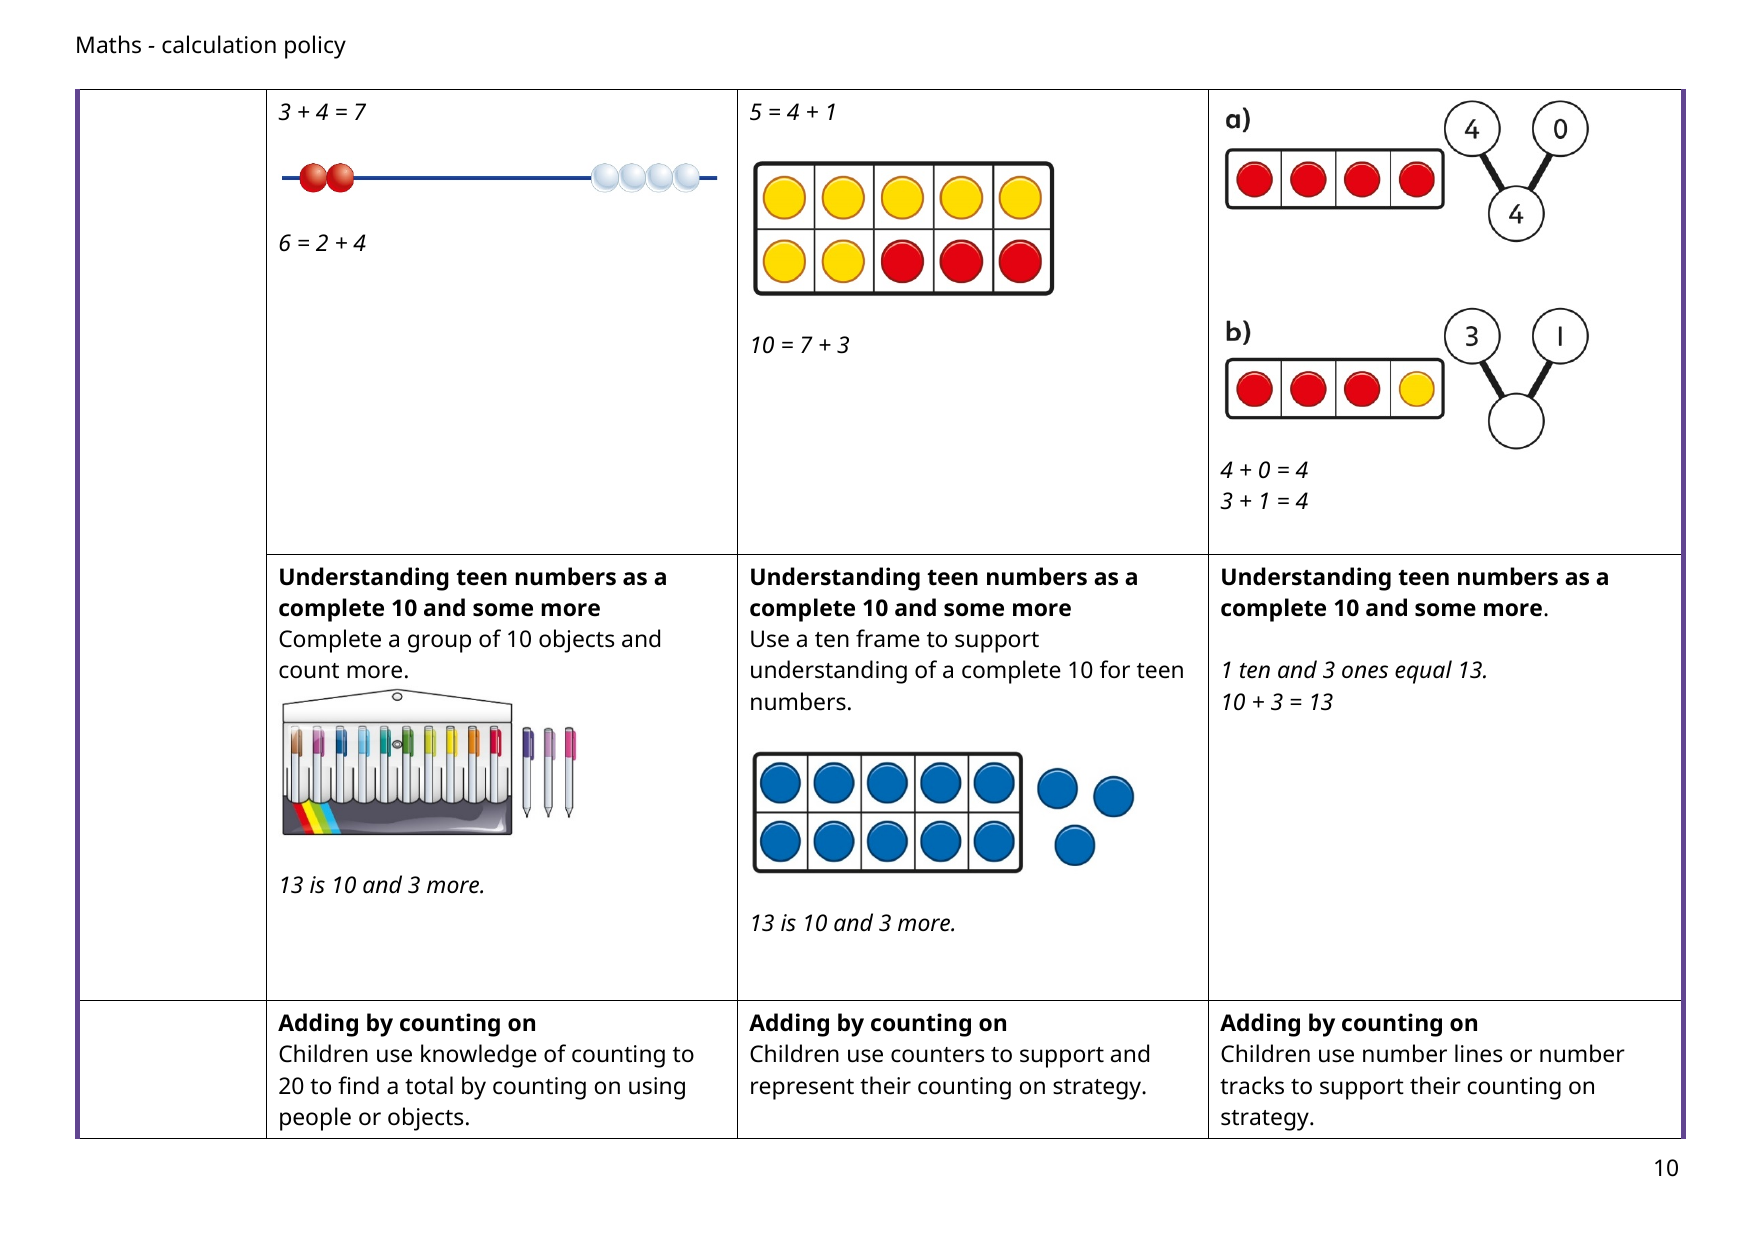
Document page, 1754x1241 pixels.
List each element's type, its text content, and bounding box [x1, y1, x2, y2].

picture [278, 685, 580, 838]
picture [749, 158, 1057, 299]
table_cell [80, 90, 266, 1000]
picture [1220, 95, 1593, 454]
picture [749, 748, 1137, 876]
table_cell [738, 1001, 1208, 1138]
table_cell Understanding teen numbers as a complete 10 and some more. 1 ten and 3 ones equal 13. 10 + 3 = 13 [1209, 555, 1681, 1000]
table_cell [738, 90, 1208, 554]
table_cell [267, 90, 737, 554]
table_cell Understanding teen numbers as a complete 10 and some more Complete a group of 10 objects and count more. 13 is 10 and 3 more. [267, 555, 737, 1000]
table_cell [1209, 90, 1681, 554]
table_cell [267, 1001, 737, 1138]
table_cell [1209, 1001, 1681, 1138]
picture [278, 158, 721, 196]
table_cell Understanding teen numbers as a complete 10 and some more Use a ten frame to support understanding of a complete 10 for teen numbers. 13 is 10 and 3 more. [738, 555, 1208, 1000]
table_cell [80, 1001, 266, 1138]
